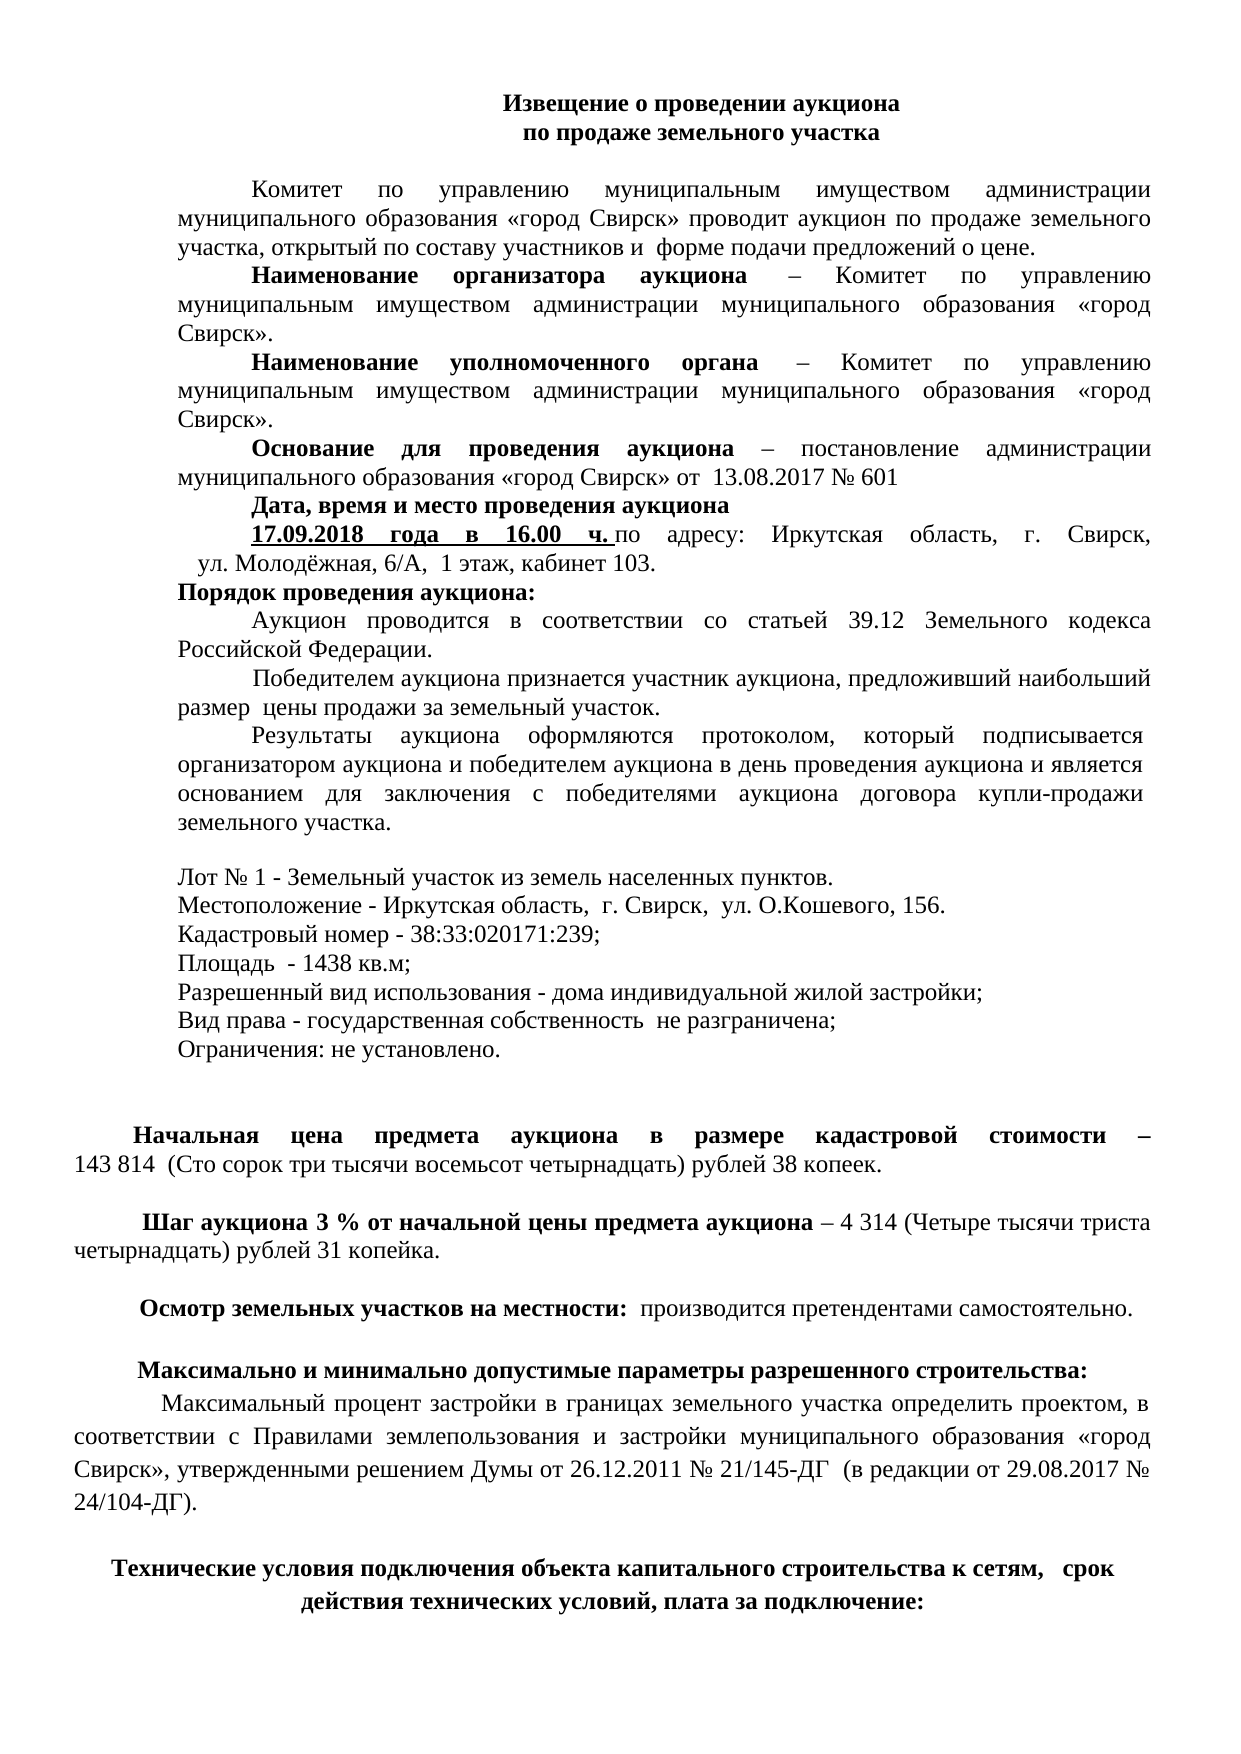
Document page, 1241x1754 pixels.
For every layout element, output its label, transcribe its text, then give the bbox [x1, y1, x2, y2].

text Результаты аукциона оформляются протоколом, который подписывается организатором аукциона и победителем аукциона в день проведения аукциона и является основанием для заключения с победителями аукциона договора купли-продажи земельного участка. [177, 720, 1144, 835]
text Кадастровый номер - 38:33:020171:239; [177, 919, 1152, 948]
text Аукцион проводится в соответствии со статьей 39.12 Земельного кодекса Российской Федерации. [177, 605, 1152, 663]
text Наименование уполномоченного органа – Комитет по управлению муниципальным имуществом администрации муниципального образования «город Свирск». [177, 347, 1152, 433]
text Наименование организатора аукциона – Комитет по управлению муниципальным имуществом администрации муниципального образования «город Свирск». [177, 260, 1152, 347]
text Дата, время и место проведения аукциона [177, 490, 1144, 519]
text Комитет по управлению муниципальным имуществом администрации муниципального образования «город Свирск» проводит аукцион по продаже земельного участка, открытый по составу участников и форме подачи предложений о цене. [177, 174, 1152, 260]
text Разрешенный вид использования - дома индивидуальной жилой застройки; [177, 977, 1152, 1005]
text Местоположение - Иркутская область, г. Свирск, ул. О.Кошевого, 156. [177, 890, 1152, 919]
text Извещение о проведении аукциона [177, 88, 1152, 117]
text Площадь - 1438 кв.м; [177, 948, 1152, 977]
text Ограничения: не установлено. [177, 1034, 1152, 1063]
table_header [74, 1092, 1152, 1619]
text Порядок проведения аукциона: [177, 577, 1144, 605]
text Основание для проведения аукциона – постановление администрации муниципального образования «город Свирск» от 13.08.2017 № 601 [177, 433, 1152, 490]
text по продаже земельного участка [177, 117, 1152, 145]
text Вид права - государственная собственность не разграничена; [177, 1005, 1152, 1034]
text Победителем аукциона признается участник аукциона, предложивший наибольший размер цены продажи за земельный участок. [177, 663, 1152, 720]
text Лот № 1 - Земельный участок из земель населенных пунктов. [177, 862, 1152, 890]
text 17.09.2018 года в 16.00 ч. по адресу: Иркутская область, г. Свирск, ул. Молодёжная, 6/А, 1 этаж, кабинет 103. [197, 519, 1152, 577]
